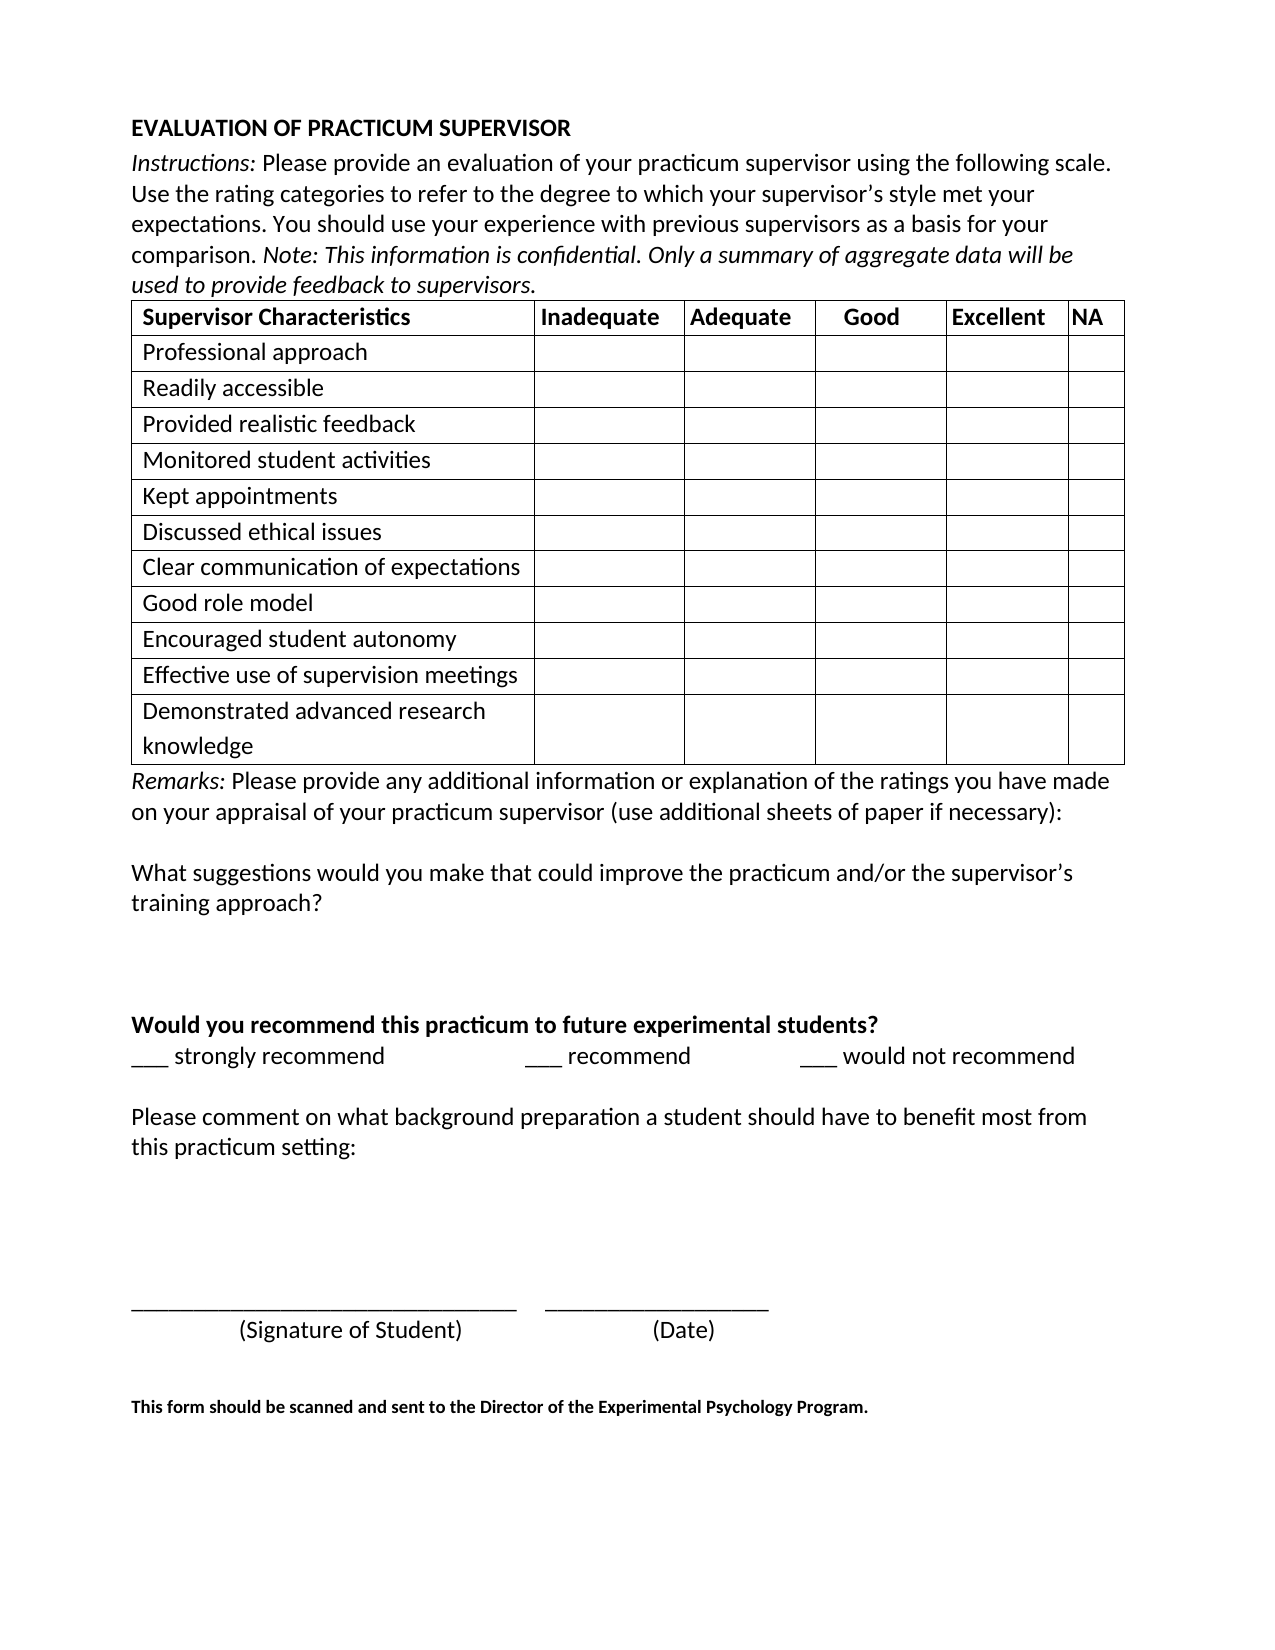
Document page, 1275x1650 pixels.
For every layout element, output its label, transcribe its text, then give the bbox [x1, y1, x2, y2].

table_cell [685, 480, 815, 514]
text _______________________________ __________________ [131, 1284, 1125, 1314]
table_header Adequate [685, 301, 815, 335]
table_cell [816, 551, 946, 586]
text ___ strongly recommend ___ recommend ___ would not recommend [131, 1040, 1125, 1070]
table_cell [816, 372, 946, 407]
text Instructions: Please provide an evaluation of your practicum supervisor using the following scale. Use the rating categories to refer to the degree to which your supervisor’s style met your expectations. You should use your experience with previous supervisors as a basis for your comparison. Note: This information is confidential. Only a summary of aggregate data will be used to provide feedback to supervisors. [131, 147, 1125, 300]
table_header Supervisor Characteristics [132, 301, 534, 335]
table_cell Demonstrated advanced research knowledge [132, 695, 534, 764]
table_cell [816, 516, 946, 550]
table_cell [1069, 623, 1124, 658]
table_header Inadequate [535, 301, 684, 335]
table_cell [1069, 336, 1124, 371]
text EVALUATION OF PRACTICUM SUPERVISOR [131, 112, 1125, 143]
table_cell [535, 444, 684, 479]
table_cell [947, 372, 1068, 407]
table_cell [947, 516, 1068, 550]
table_cell Encouraged student autonomy [132, 623, 534, 658]
table_cell [816, 659, 946, 694]
table_cell [1069, 408, 1124, 443]
table_cell Effective use of supervision meetings [132, 659, 534, 694]
table_cell [947, 444, 1068, 479]
table_cell [535, 408, 684, 443]
text This form should be scanned and sent to the Director of the Experimental Psychology Program. [131, 1395, 1125, 1418]
table_cell Readily accessible [132, 372, 534, 407]
text Would you recommend this practicum to future experimental students? [131, 1009, 1125, 1040]
table_cell [535, 480, 684, 514]
text What suggestions would you make that could improve the practicum and/or the supervisor’s training approach? [131, 857, 1125, 918]
table_cell [535, 659, 684, 694]
table_cell [535, 551, 684, 586]
table_cell [816, 336, 946, 371]
table_cell [1069, 695, 1124, 764]
table_cell [816, 408, 946, 443]
table_cell [535, 623, 684, 658]
table_cell [685, 336, 815, 371]
table_cell Provided realistic feedback [132, 408, 534, 443]
text (Signature of Student) (Date) [131, 1314, 1125, 1345]
table_cell [535, 336, 684, 371]
table_cell [685, 551, 815, 586]
table_cell [685, 695, 815, 764]
table_header Good [816, 301, 946, 335]
table_cell [1069, 372, 1124, 407]
table_cell [685, 444, 815, 479]
table_cell [1069, 659, 1124, 694]
table_cell [947, 587, 1068, 622]
table_cell Good role model [132, 587, 534, 622]
table_cell [685, 587, 815, 622]
table_cell [1069, 444, 1124, 479]
table_cell [947, 551, 1068, 586]
table_cell Professional approach [132, 336, 534, 371]
table_cell [1069, 480, 1124, 514]
table_cell [685, 372, 815, 407]
table_cell [816, 480, 946, 514]
table_cell [535, 587, 684, 622]
table_cell [816, 444, 946, 479]
table_cell Discussed ethical issues [132, 516, 534, 550]
table_cell [1069, 587, 1124, 622]
table_cell [535, 695, 684, 764]
table_cell [947, 336, 1068, 371]
table_cell [816, 695, 946, 764]
table_header NA [1069, 301, 1124, 335]
table_cell [816, 587, 946, 622]
table_cell [947, 623, 1068, 658]
table_cell [685, 623, 815, 658]
text Remarks: Please provide any additional information or explanation of the ratings you have made on your appraisal of your practicum supervisor (use additional sheets of paper if necessary): [131, 765, 1125, 826]
table_cell [535, 372, 684, 407]
table_cell [685, 659, 815, 694]
table_cell Kept appointments [132, 480, 534, 514]
table_cell [1069, 551, 1124, 586]
table_cell [1069, 516, 1124, 550]
table_cell [947, 659, 1068, 694]
table_cell [947, 480, 1068, 514]
table_header Excellent [947, 301, 1068, 335]
table_cell [947, 408, 1068, 443]
text Please comment on what background preparation a student should have to benefit most from this practicum setting: [131, 1101, 1125, 1162]
table_cell [535, 516, 684, 550]
table_cell [685, 516, 815, 550]
table_cell [947, 695, 1068, 764]
table_cell Clear communication of expectations [132, 551, 534, 586]
table_cell Monitored student activities [132, 444, 534, 479]
table_cell [816, 623, 946, 658]
table_cell [685, 408, 815, 443]
